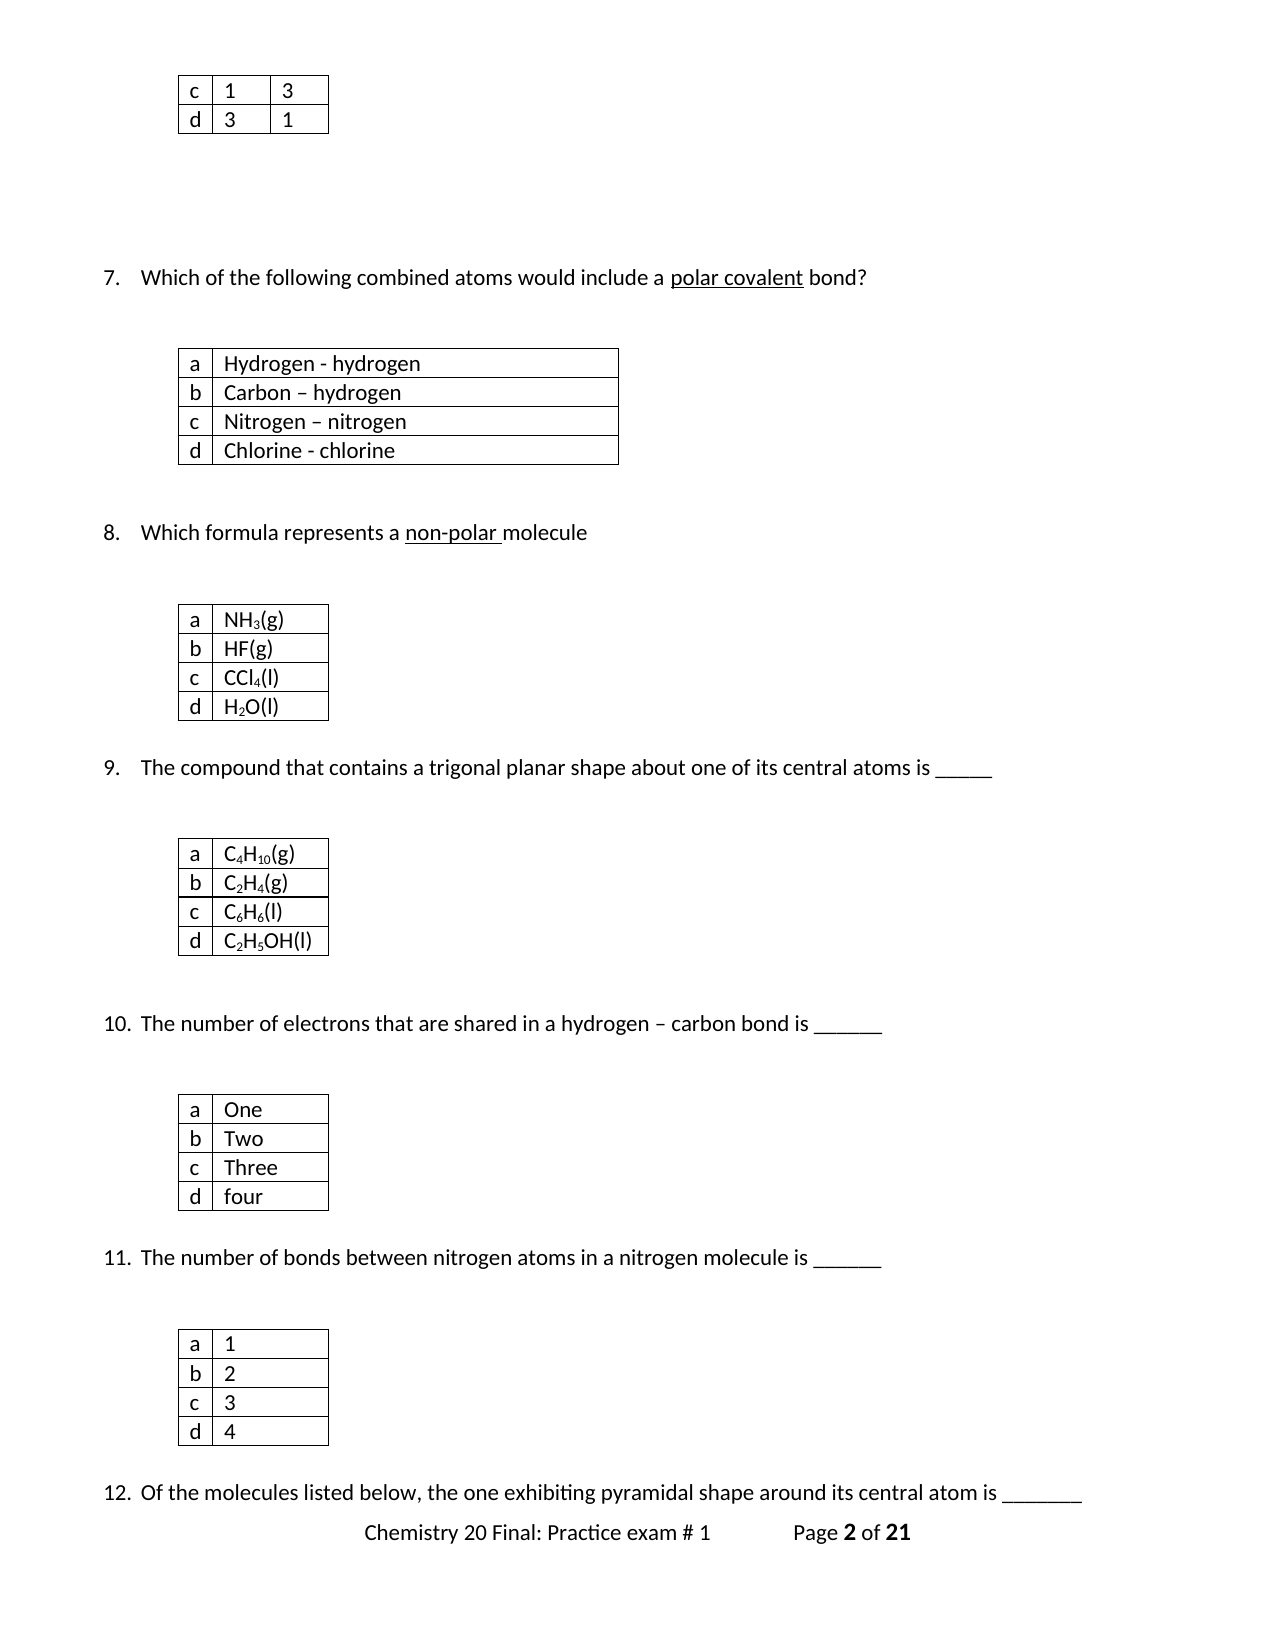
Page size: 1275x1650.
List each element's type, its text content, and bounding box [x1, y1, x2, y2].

table_header 1 [213, 1330, 328, 1358]
table_header a [179, 349, 212, 377]
table_cell Carbon – hydrogen [213, 378, 618, 406]
table_cell 3 [213, 105, 270, 133]
table_cell c [179, 76, 212, 104]
table_cell HF(g) [213, 634, 328, 662]
table_cell four [213, 1182, 328, 1210]
list Which of the following combined atoms would include a polar covalent bond? [103, 263, 1200, 291]
table_cell 2 [213, 1359, 328, 1387]
table_cell C2H5OH(l) [213, 927, 328, 954]
table_cell c [179, 1388, 212, 1416]
table_header C4H10(g) [213, 839, 328, 867]
table_cell d [179, 436, 212, 464]
table_cell 1 [271, 105, 328, 133]
table_cell C6H6(l) [213, 898, 328, 926]
table_cell d [179, 1417, 212, 1445]
table_cell b [179, 1124, 212, 1152]
table_header a [179, 839, 212, 867]
table_cell d [179, 1182, 212, 1210]
list The number of electrons that are shared in a hydrogen – carbon bond is ______ [103, 1009, 1200, 1037]
table_header NH3(g) [213, 605, 328, 633]
table_cell c [179, 898, 212, 926]
table_cell C2H4(g) [213, 869, 328, 896]
table_cell 3 [213, 1388, 328, 1416]
table_header One [213, 1095, 328, 1123]
table_cell d [179, 105, 212, 133]
list The compound that contains a trigonal planar shape about one of its central atoms is _____ [103, 753, 1200, 781]
table_cell Nitrogen – nitrogen [213, 407, 618, 435]
table_header a [179, 1095, 212, 1123]
table_cell c [179, 1153, 212, 1181]
table_cell c [179, 663, 212, 691]
table_cell b [179, 1359, 212, 1387]
table_cell b [179, 378, 212, 406]
table_cell d [179, 927, 212, 954]
table_header a [179, 1330, 212, 1358]
table_cell 3 [271, 76, 328, 104]
table_cell Chlorine - chlorine [213, 436, 618, 464]
table_cell b [179, 869, 212, 896]
table_cell d [179, 692, 212, 720]
list Of the molecules listed below, the one exhibiting pyramidal shape around its central atom is _______ [103, 1478, 1200, 1506]
table_cell H2O(l) [213, 692, 328, 720]
list Which formula represents a non-polar molecule [103, 518, 1200, 546]
table_cell c [179, 407, 212, 435]
list The number of bonds between nitrogen atoms in a nitrogen molecule is ______ [103, 1243, 1200, 1271]
table_cell 1 [213, 76, 270, 104]
table_cell CCl4(l) [213, 663, 328, 691]
table_header a [179, 605, 212, 633]
table_cell Three [213, 1153, 328, 1181]
table_cell Two [213, 1124, 328, 1152]
table_cell b [179, 634, 212, 662]
table_header Hydrogen - hydrogen [213, 349, 618, 377]
table_cell 4 [213, 1417, 328, 1445]
